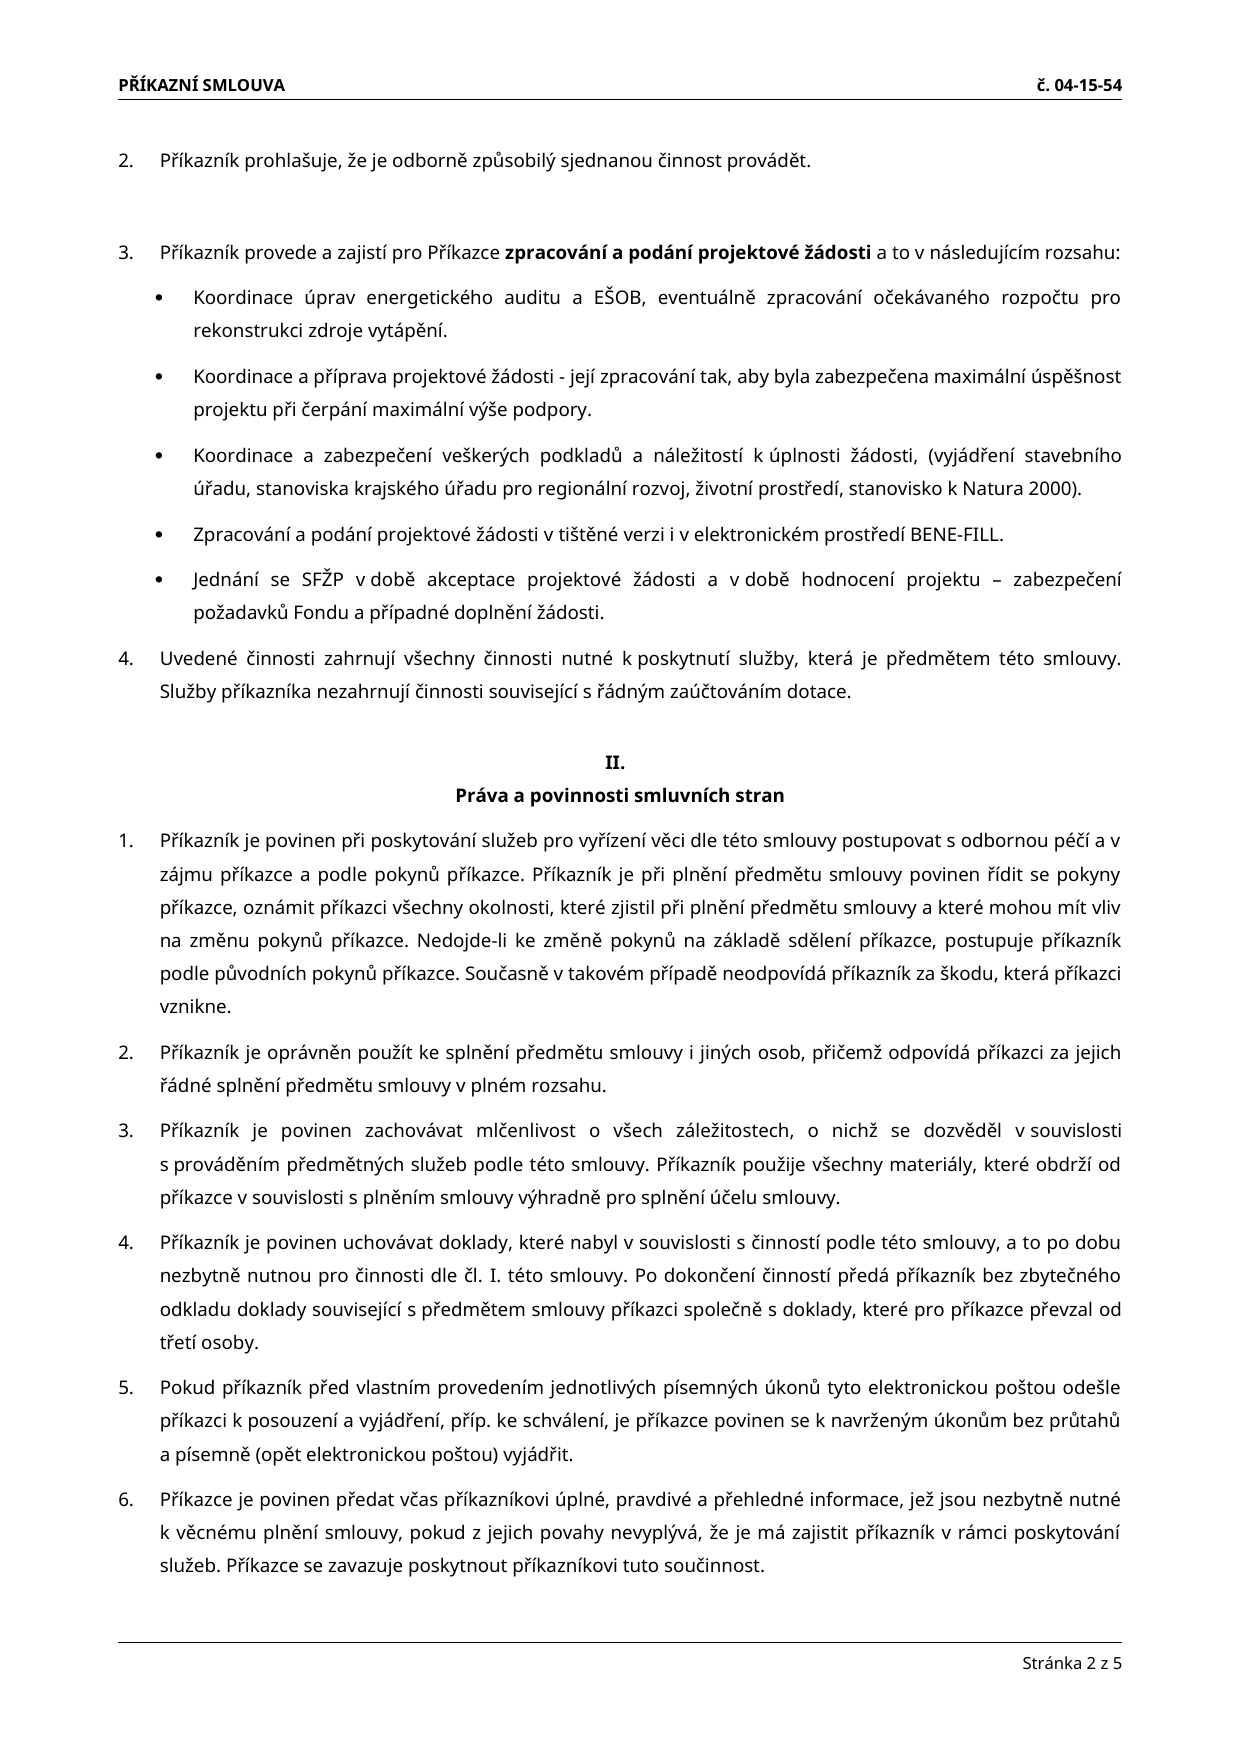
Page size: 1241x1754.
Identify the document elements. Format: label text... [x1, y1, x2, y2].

list Koordinace a zabezpečení veškerých podkladů a náležitostí k úplnosti žádosti, (vyjádření stavebního úřadu, stanoviska krajského úřadu pro regionální rozvoj, životní prostředí, stanovisko k Natura 2000). [156, 442, 1122, 501]
text Uvedené činnosti zahrnují všechny činnosti nutné k poskytnutí služby, která je předmětem této smlouvy. Služby příkazníka nezahrnují činnosti související s řádným zaúčtováním dotace. [118, 645, 1122, 704]
list Koordinace úprav energetického auditu a EŠOB, eventuálně zpracování očekávaného rozpočtu pro rekonstrukci zdroje vytápění. [156, 284, 1122, 343]
text Příkazník je oprávněn použít ke splnění předmětu smlouvy i jiných osob, přičemž odpovídá příkazci za jejich řádné splnění předmětu smlouvy v plném rozsahu. [118, 1039, 1122, 1098]
text Příkazník prohlašuje, že je odborně způsobilý sjednanou činnost provádět. [118, 148, 1122, 173]
text Příkazník je povinen zachovávat mlčenlivost o všech záležitostech, o nichž se dozvěděl v souvislosti s prováděním předmětných služeb podle této smlouvy. Příkazník použije všechny materiály, které obdrží od příkazce v souvislosti s plněním smlouvy výhradně pro splnění účelu smlouvy. [118, 1118, 1122, 1209]
text Příkazník provede a zajistí pro Příkazce zpracování a podání projektové žádosti a to v následujícím rozsahu: [118, 239, 1122, 264]
list Koordinace a příprava projektové žádosti - její zpracování tak, aby byla zabezpečena maximální úspěšnost projektu při čerpání maximální výše podpory. [156, 363, 1122, 422]
text Práva a povinnosti smluvních stran [118, 782, 1122, 808]
text Pokud příkazník před vlastním provedením jednotlivých písemných úkonů tyto elektronickou poštou odešle příkazci k posouzení a vyjádření, příp. ke schválení, je příkazce povinen se k navrženým úkonům bez průtahů a písemně (opět elektronickou poštou) vyjádřit. [118, 1374, 1122, 1466]
text Příkazník je povinen uchovávat doklady, které nabyl v souvislosti s činností podle této smlouvy, a to po dobu nezbytně nutnou pro činnosti dle čl. I. této smlouvy. Po dokončení činností předá příkazník bez zbytečného odkladu doklady související s předmětem smlouvy příkazci společně s doklady, které pro příkazce převzal od třetí osoby. [118, 1229, 1122, 1354]
list Jednání se SFŽP v době akceptace projektové žádosti a v době hodnocení projektu – zabezpečení požadavků Fondu a případné doplnění žádosti. [156, 566, 1122, 625]
text Příkazník je povinen při poskytování služeb pro vyřízení věci dle této smlouvy postupovat s odbornou péčí a v zájmu příkazce a podle pokynů příkazce. Příkazník je při plnění předmětu smlouvy povinen řídit se pokyny příkazce, oznámit příkazci všechny okolnosti, které zjistil při plnění předmětu smlouvy a které mohou mít vliv na změnu pokynů příkazce. Nedojde-li ke změně pokynů na základě sdělení příkazce, postupuje příkazník podle původních pokynů příkazce. Současně v takovém případě neodpovídá příkazník za škodu, která příkazci vznikne. [118, 828, 1122, 1019]
text Příkazce je povinen předat včas příkazníkovi úplné, pravdivé a přehledné informace, jež jsou nezbytně nutné k věcnému plnění smlouvy, pokud z jejich povahy nevyplývá, že je má zajistit příkazník v rámci poskytování služeb. Příkazce se zavazuje poskytnout příkazníkovi tuto součinnost. [118, 1486, 1122, 1578]
list Zpracování a podání projektové žádosti v tištěné verzi i v elektronickém prostředí BENE-FILL. [156, 521, 1122, 546]
